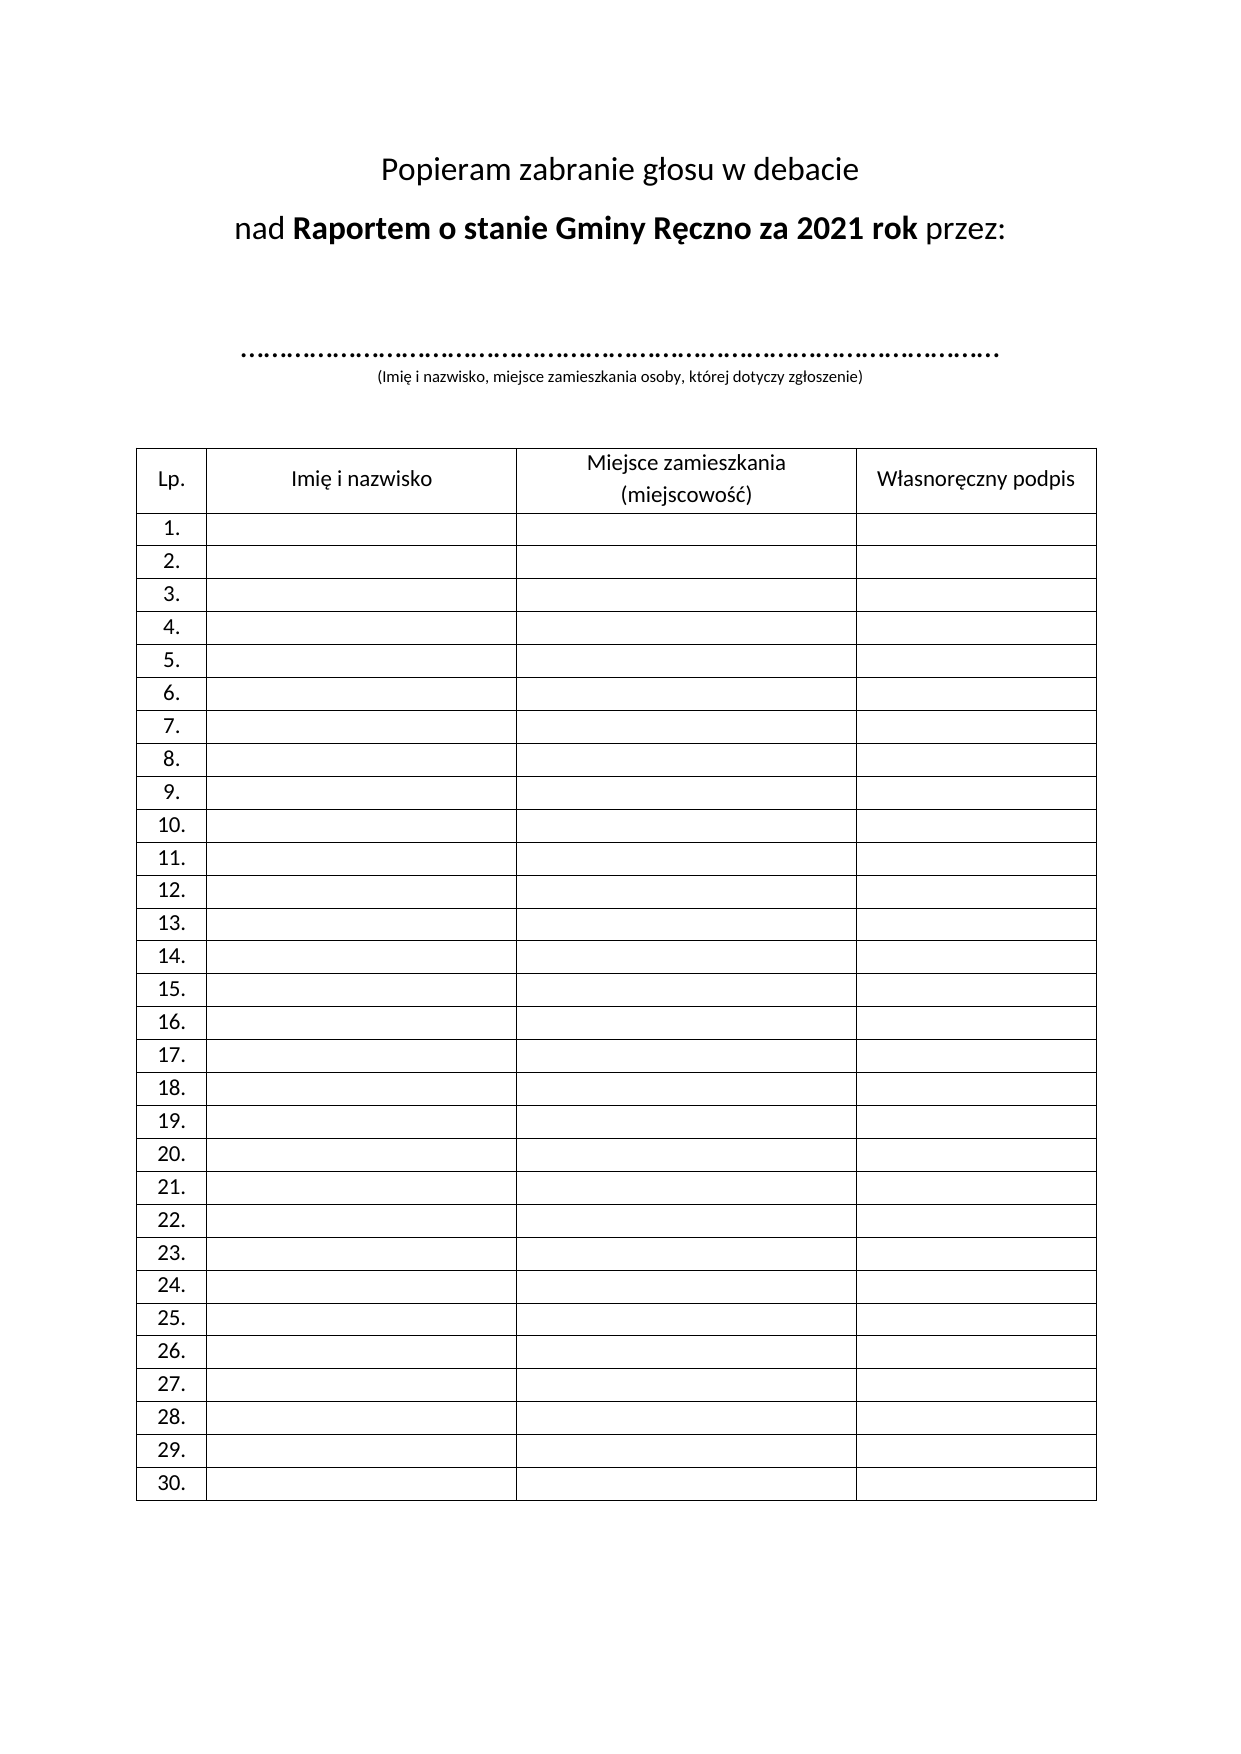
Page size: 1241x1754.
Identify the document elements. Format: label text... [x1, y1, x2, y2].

table_cell [857, 1435, 1096, 1467]
table_cell [207, 645, 516, 677]
table_cell [857, 579, 1096, 611]
table_cell [517, 1402, 856, 1434]
text Popieram zabranie głosu w debacie [148, 148, 1093, 188]
table_cell [207, 1205, 516, 1237]
table_cell 15. [137, 974, 206, 1006]
table_cell [857, 1304, 1096, 1335]
table_cell [517, 876, 856, 907]
table_cell [517, 711, 856, 743]
table_cell 22. [137, 1205, 206, 1237]
table_cell [517, 1468, 856, 1500]
table_cell 20. [137, 1139, 206, 1171]
table_header Lp. [137, 449, 206, 512]
table_cell [517, 612, 856, 644]
text (Imię i nazwisko, miejsce zamieszkania osoby, której dotyczy zgłoszenie) [148, 366, 1093, 386]
table_cell 7. [137, 711, 206, 743]
table_cell 4. [137, 612, 206, 644]
table_cell 23. [137, 1238, 206, 1269]
table_cell 11. [137, 843, 206, 874]
table_cell [207, 974, 516, 1006]
table_cell [517, 909, 856, 940]
table_cell [207, 1106, 516, 1138]
table_header Imię i nazwisko [207, 449, 516, 512]
table_cell 28. [137, 1402, 206, 1434]
table_cell [517, 1369, 856, 1401]
table_cell 8. [137, 744, 206, 776]
table_cell [517, 744, 856, 776]
table_cell [517, 1139, 856, 1171]
table_cell [857, 876, 1096, 907]
table_cell [207, 612, 516, 644]
table_cell [517, 1205, 856, 1237]
table_cell [517, 546, 856, 578]
table_cell [207, 909, 516, 940]
table_cell [207, 678, 516, 710]
table_cell [857, 974, 1096, 1006]
table_cell 6. [137, 678, 206, 710]
table_cell 30. [137, 1468, 206, 1500]
table_cell [207, 1369, 516, 1401]
table_cell [207, 876, 516, 907]
table_cell [517, 514, 856, 545]
table_cell 14. [137, 941, 206, 973]
table_cell 10. [137, 810, 206, 842]
table_cell [517, 1238, 856, 1269]
text ……………………………………………………………………………………… [148, 325, 1093, 366]
table_cell [857, 1369, 1096, 1401]
table_cell [517, 974, 856, 1006]
table_cell [207, 1238, 516, 1269]
table_header Własnoręczny podpis [857, 449, 1096, 512]
table_header Miejsce zamieszkania (miejscowość) [517, 449, 856, 512]
table_cell [857, 1271, 1096, 1302]
table_cell [207, 777, 516, 809]
table_cell [517, 579, 856, 611]
table_cell [207, 1435, 516, 1467]
table_cell [517, 1271, 856, 1302]
table_cell [857, 777, 1096, 809]
table_cell [857, 612, 1096, 644]
table_cell 9. [137, 777, 206, 809]
table_cell 5. [137, 645, 206, 677]
table_cell [207, 514, 516, 545]
table_cell [207, 711, 516, 743]
table_cell 19. [137, 1106, 206, 1138]
table_cell 18. [137, 1073, 206, 1105]
table_cell 17. [137, 1040, 206, 1072]
table_cell [517, 941, 856, 973]
table_cell [517, 777, 856, 809]
table_cell [857, 514, 1096, 545]
table_cell [857, 810, 1096, 842]
table_cell 27. [137, 1369, 206, 1401]
table_cell [207, 579, 516, 611]
table_cell [517, 810, 856, 842]
table_cell [517, 1007, 856, 1039]
table_cell [857, 1238, 1096, 1269]
table_cell [207, 1304, 516, 1335]
table_cell [207, 1040, 516, 1072]
table_cell [857, 909, 1096, 940]
table_cell [207, 1402, 516, 1434]
table_cell 24. [137, 1271, 206, 1302]
table_cell [517, 645, 856, 677]
table_cell [857, 1073, 1096, 1105]
table_cell [857, 711, 1096, 743]
table_cell [517, 1172, 856, 1204]
table_cell [857, 744, 1096, 776]
table_cell [857, 1205, 1096, 1237]
table_cell [857, 1336, 1096, 1368]
table_cell [857, 645, 1096, 677]
table_cell 2. [137, 546, 206, 578]
table_cell [857, 1040, 1096, 1072]
table_cell [857, 1468, 1096, 1500]
table_cell 26. [137, 1336, 206, 1368]
table_cell [207, 1172, 516, 1204]
table_cell [857, 1402, 1096, 1434]
table_cell [857, 1106, 1096, 1138]
table_cell [517, 1304, 856, 1335]
table_cell [517, 1073, 856, 1105]
table_cell [517, 1040, 856, 1072]
table_cell [207, 1271, 516, 1302]
table_cell [517, 843, 856, 874]
table_cell [207, 1007, 516, 1039]
table_cell 25. [137, 1304, 206, 1335]
table_cell 29. [137, 1435, 206, 1467]
table_cell [857, 843, 1096, 874]
table_cell 13. [137, 909, 206, 940]
table_cell 21. [137, 1172, 206, 1204]
table_cell 3. [137, 579, 206, 611]
table_cell [857, 1139, 1096, 1171]
table_cell [207, 810, 516, 842]
table_cell [207, 546, 516, 578]
table_cell [207, 1139, 516, 1171]
table_cell [517, 1336, 856, 1368]
table_cell 12. [137, 876, 206, 907]
table_cell [207, 1073, 516, 1105]
table_cell [857, 546, 1096, 578]
table_cell [517, 1106, 856, 1138]
table_cell [207, 744, 516, 776]
table_cell 16. [137, 1007, 206, 1039]
table_cell [857, 1007, 1096, 1039]
table_cell [207, 1336, 516, 1368]
text nad Raportem o stanie Gminy Ręczno za 2021 rok przez: [148, 207, 1093, 248]
table_cell [207, 941, 516, 973]
table_cell [207, 843, 516, 874]
table_cell [857, 678, 1096, 710]
table_cell [207, 1468, 516, 1500]
table_cell [517, 1435, 856, 1467]
table_cell [857, 941, 1096, 973]
table_cell [857, 1172, 1096, 1204]
table_cell [517, 678, 856, 710]
table_cell 1. [137, 514, 206, 545]
